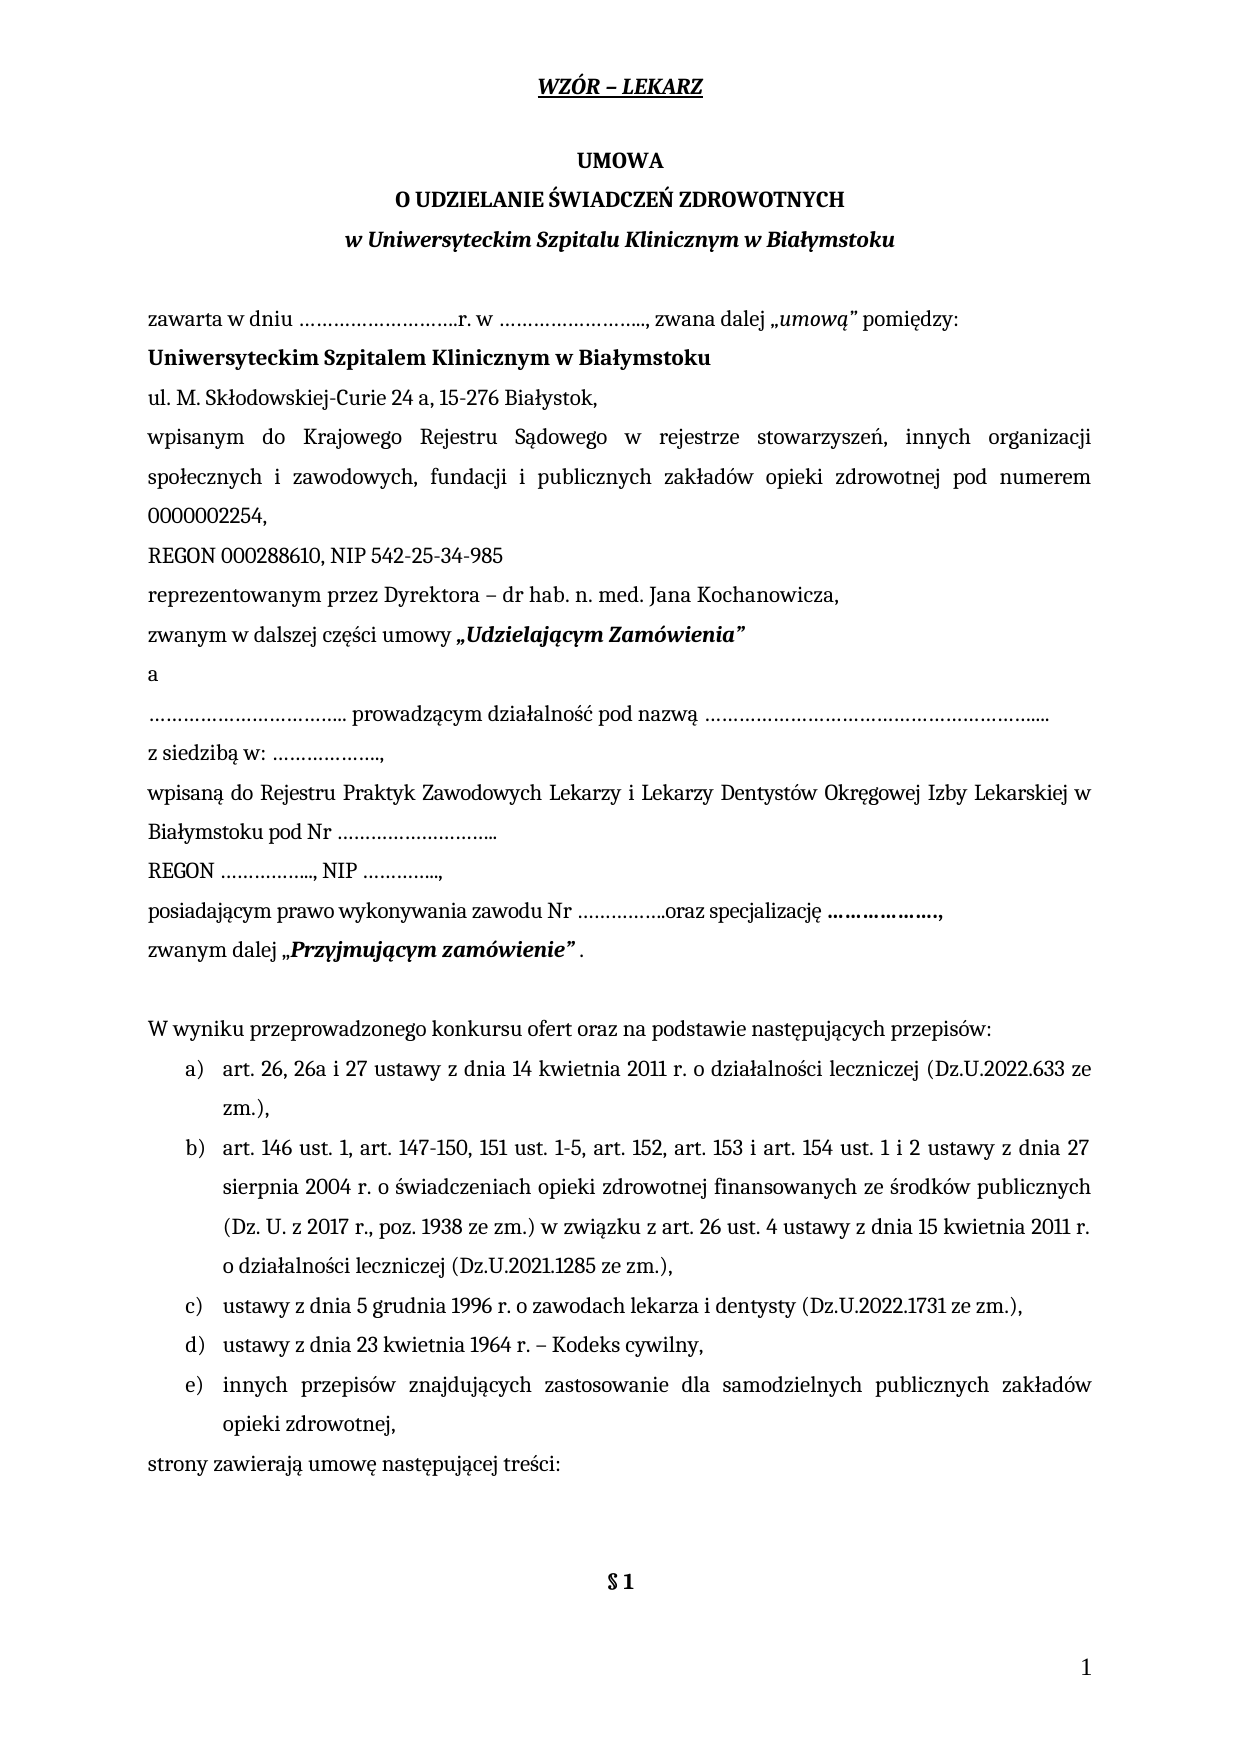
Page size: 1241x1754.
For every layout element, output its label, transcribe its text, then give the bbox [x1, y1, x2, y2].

text wpisaną do Rejestru Praktyk Zawodowych Lekarzy i Lekarzy Dentystów Okręgowej Izby Lekarskiej w Białymstoku pod Nr ……………………….. [148, 779, 1093, 845]
list art. 146 ust. 1, art. 147-150, 151 ust. 1-5, art. 152, art. 153 i art. 154 ust. 1 i 2 ustawy z dnia 27 sierpnia 2004 r. o świadczeniach opieki zdrowotnej finansowanych ze środków publicznych (Dz. U. z 2017 r., poz. 1938 ze zm.) w związku z art. 26 ust. 4 ustawy z dnia 15 kwietnia 2011 r. o działalności leczniczej (Dz.U.2021.1285 ze zm.), [185, 1134, 1093, 1279]
list art. 26, 26a i 27 ustawy z dnia 14 kwietnia 2011 r. o działalności leczniczej (Dz.U.2022.633 ze zm.), [185, 1056, 1093, 1121]
title UMOWA [148, 148, 1093, 174]
text W wyniku przeprowadzonego konkursu ofert oraz na podstawie następujących przepisów: [148, 1016, 1093, 1042]
text § 1 [148, 1569, 1093, 1595]
text zawarta w dniu ……………………….r. w …………………….., zwana dalej „umową” pomiędzy: [148, 306, 1093, 332]
text ul. M. Skłodowskiej-Curie 24 a, 15-276 Białystok, [148, 384, 1093, 411]
text zwanym dalej „Przyjmującym zamówienie” . [148, 937, 1093, 963]
list ustawy z dnia 23 kwietnia 1964 r. – Kodeks cywilny, [185, 1332, 1093, 1358]
text REGON 000288610, NIP 542-25-34-985 [148, 542, 1093, 569]
text reprezentowanym przez Dyrektora – dr hab. n. med. Jana Kochanowicza, [148, 582, 1093, 608]
text strony zawierają umowę następującej treści: [148, 1450, 1093, 1477]
subtitle O UDZIELANIE ŚWIADCZEŃ ZDROWOTNYCH [148, 187, 1093, 213]
text Uniwersyteckim Szpitalem Klinicznym w Białymstoku [148, 345, 1093, 371]
text wpisanym do Krajowego Rejestru Sądowego w rejestrze stowarzyszeń, innych organizacji społecznych i zawodowych, fundacji i publicznych zakładów opieki zdrowotnej pod numerem 0000002254, [148, 424, 1093, 529]
subtitle w Uniwersyteckim Szpitalu Klinicznym w Białymstoku [148, 227, 1093, 253]
text posiadającym prawo wykonywania zawodu Nr …………….oraz specjalizację ………………., [148, 898, 1093, 924]
text zwanym w dalszej części umowy „Udzielającym Zamówienia” [148, 621, 1093, 648]
text a [148, 661, 1093, 687]
list innych przepisów znajdujących zastosowanie dla samodzielnych publicznych zakładów opieki zdrowotnej, [185, 1371, 1093, 1437]
text REGON …………….., NIP ………….., [148, 858, 1093, 884]
text …………………………….. prowadzącym działalność pod nazwą ………………………………………………….... [148, 700, 1093, 727]
list ustawy z dnia 5 grudnia 1996 r. o zawodach lekarza i dentysty (Dz.U.2022.1731 ze zm.), [185, 1292, 1093, 1319]
text z siedzibą w: ………………., [148, 740, 1093, 766]
